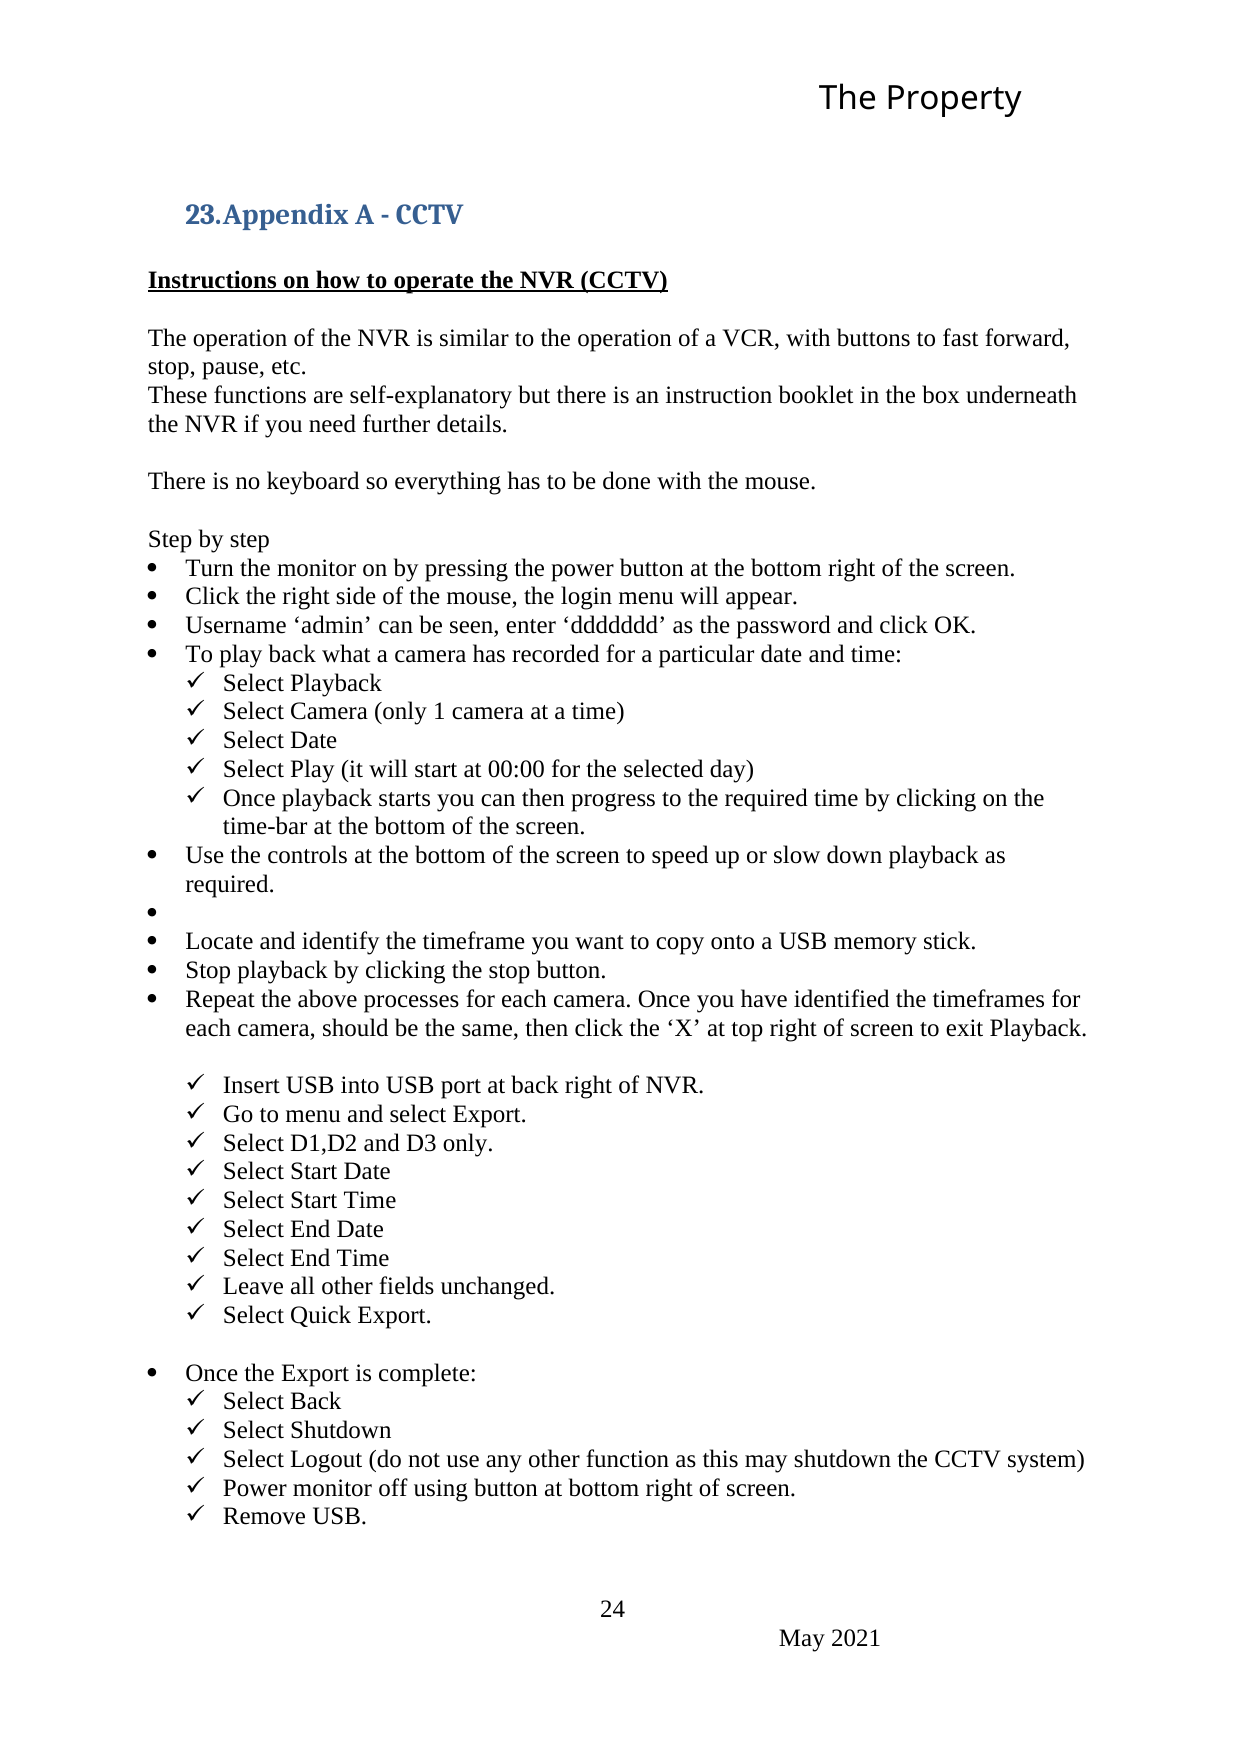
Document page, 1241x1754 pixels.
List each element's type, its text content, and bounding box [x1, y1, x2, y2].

list Select Logout (do not use any other function as this may shutdown the CCTV system) [185, 1444, 1092, 1473]
list Go to menu and select Export. [185, 1099, 1092, 1128]
list Select Shutdown [185, 1415, 1092, 1444]
list Leave all other fields unchanged. [185, 1271, 1092, 1300]
list Select D1,D2 and D3 only. [185, 1128, 1092, 1156]
text Step by step [148, 524, 1092, 553]
list Remove USB. [185, 1501, 1092, 1530]
list Select Play (it will start at 00:00 for the selected day) [185, 754, 1092, 783]
list Click the right side of the mouse, the login menu will appear. [148, 581, 1092, 610]
list Select Playback [185, 668, 1092, 696]
list Power monitor off using button at bottom right of screen. [185, 1473, 1092, 1501]
list To play back what a camera has recorded for a particular date and time: [148, 639, 1092, 668]
list Stop playback by clicking the stop button. [148, 955, 1092, 984]
text The operation of the NVR is similar to the operation of a VCR, with buttons to fast forward, stop, pause, etc. [148, 323, 1092, 380]
list Once the Export is complete: [148, 1358, 1092, 1386]
list Select Start Date [185, 1156, 1092, 1185]
list Select End Date [185, 1214, 1092, 1243]
text These functions are self-explanatory but there is an instruction booklet in the box underneath the NVR if you need further details. [148, 380, 1092, 438]
text There is no keyboard so everything has to be done with the mouse. [148, 466, 1092, 495]
list Insert USB into USB port at back right of NVR. [185, 1070, 1092, 1099]
list Repeat the above processes for each camera. Once you have identified the timeframes for each camera, should be the same, then click the ‘X’ at top right of screen to exit Playback. [148, 984, 1092, 1041]
list Username ‘admin’ can be seen, enter ‘ddddddd’ as the password and click OK. [148, 610, 1092, 639]
list Select End Time [185, 1243, 1092, 1271]
text Instructions on how to operate the NVR (CCTV) [148, 265, 1092, 294]
list Use the controls at the bottom of the screen to speed up or slow down playback as required. [148, 840, 1092, 898]
list Select Date [185, 725, 1092, 754]
subtitle Appendix A - CCTV [185, 198, 1092, 232]
list Locate and identify the timeframe you want to copy onto a USB memory stick. [148, 926, 1092, 955]
list Select Start Time [185, 1185, 1092, 1214]
list Select Quick Export. [185, 1300, 1092, 1329]
list Turn the monitor on by pressing the power button at the bottom right of the screen. [148, 553, 1092, 581]
list Select Camera (only 1 camera at a time) [185, 696, 1092, 725]
list Once playback starts you can then progress to the required time by clicking on the time-bar at the bottom of the screen. [185, 783, 1092, 840]
list Select Back [185, 1386, 1092, 1415]
